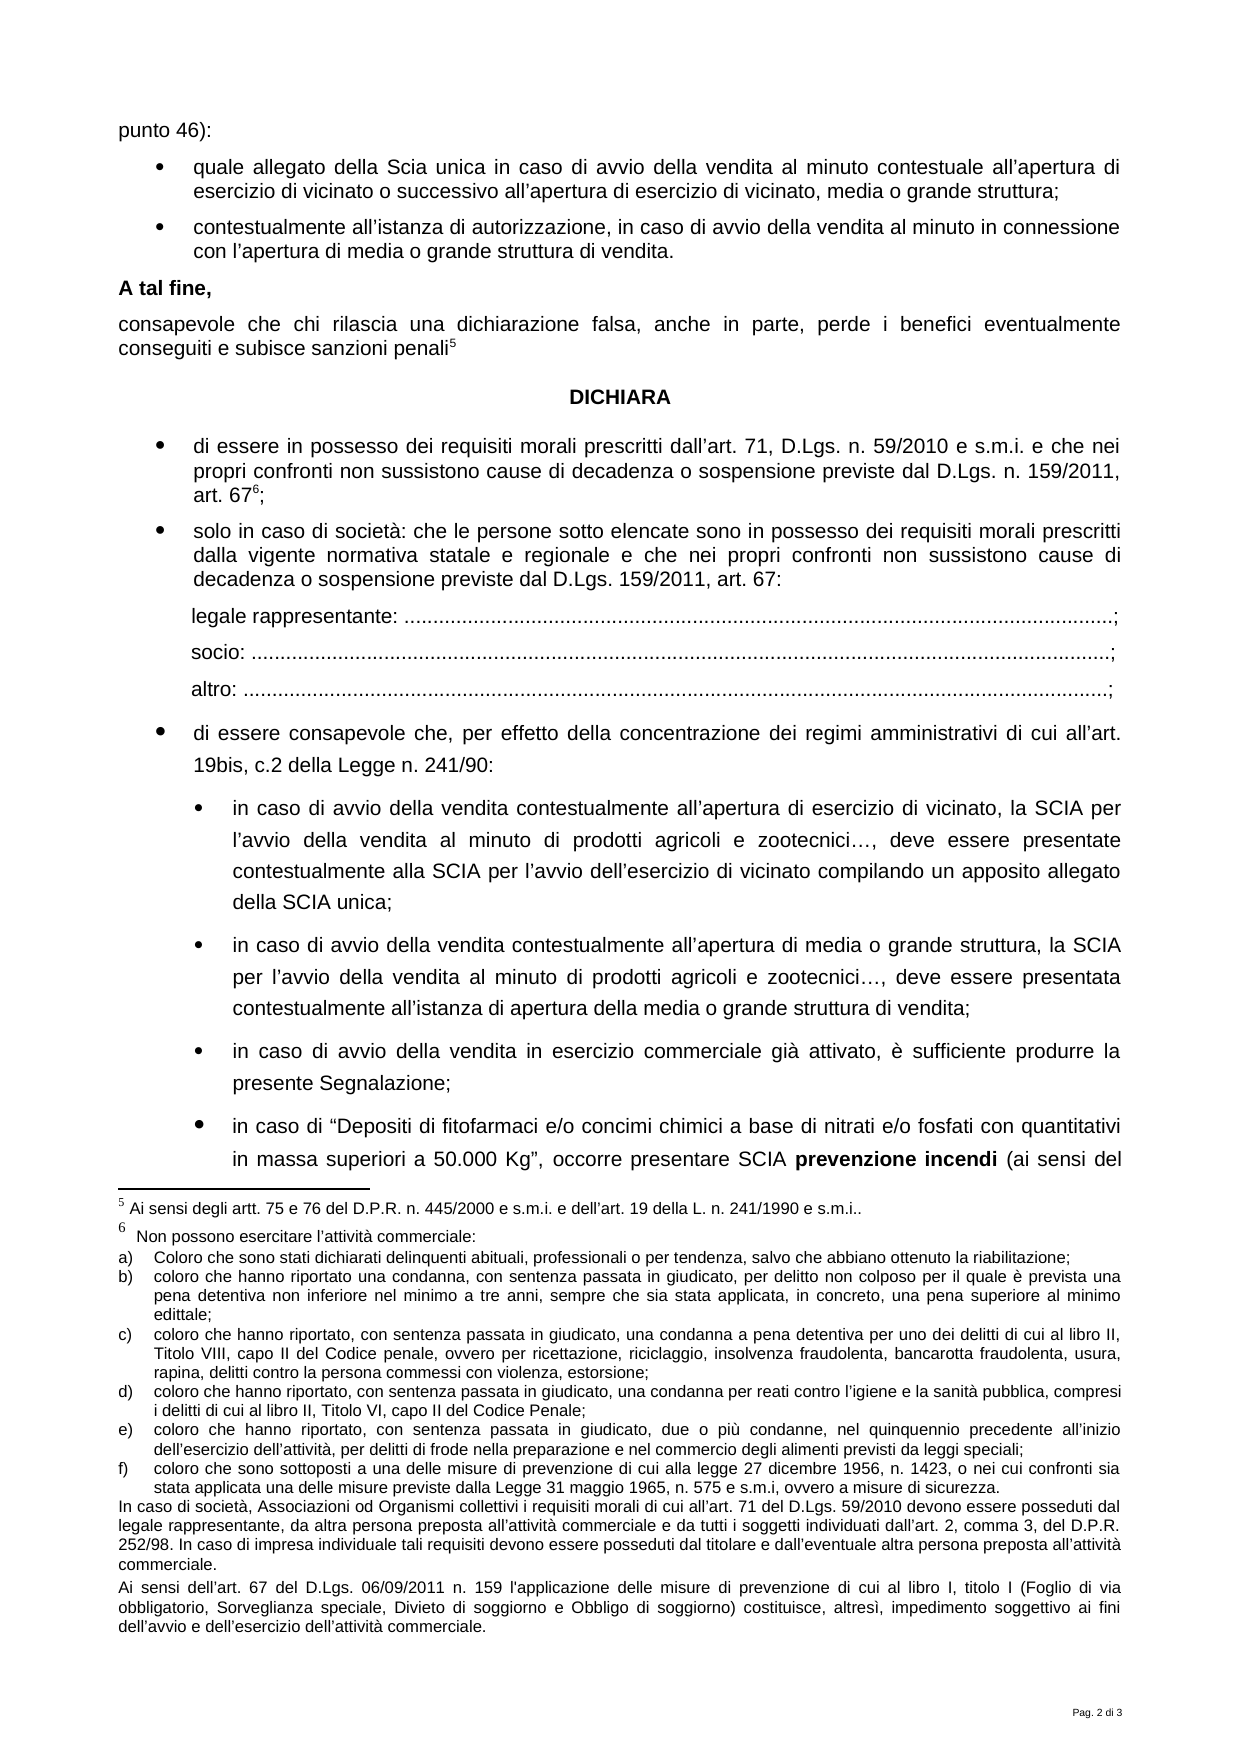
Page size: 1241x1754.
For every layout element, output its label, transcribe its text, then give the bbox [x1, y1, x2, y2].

list di essere in possesso dei requisiti morali prescritti dall’art. 71, D.Lgs. n. 59/2010 e s.m.i. e che nei propri confronti non sussistono cause di decadenza o sospensione previste dal D.Lgs. n. 159/2011, art. 67; [156, 434, 1122, 506]
list in caso di avvio della vendita in esercizio commerciale già attivato, è sufficiente produrre la presente Segnalazione; [195, 1039, 1122, 1094]
text socio: .....................................................................................................................................................; [191, 640, 1122, 664]
list solo in caso di società: che le persone sotto elencate sono in possesso dei requisiti morali prescritti dalla vigente normativa statale e regionale e che nei propri confronti non sussistono cause di decadenza o sospensione previste dal D.Lgs. 159/2011, art. 67: [156, 519, 1122, 591]
text DICHIARA [118, 385, 1122, 409]
list quale allegato della Scia unica in caso di avvio della vendita al minuto contestuale all’apertura di esercizio di vicinato o successivo all’apertura di esercizio di vicinato, media o grande struttura; [156, 154, 1122, 203]
list di essere consapevole che, per effetto della concentrazione dei regimi amministrativi di cui all’art. 19bis, c.2 della Legge n. 241/90: [156, 720, 1122, 776]
text legale rappresentante: ...........................................................................................................................; [191, 604, 1122, 628]
text consapevole che chi rilascia una dichiarazione falsa, anche in parte, perde i benefici eventualmente conseguiti e subisce sanzioni penali [118, 312, 1122, 360]
list in caso di avvio della vendita contestualmente all’apertura di esercizio di vicinato, la SCIA per l’avvio della vendita al minuto di prodotti agricoli e zootecnici…, deve essere presentate contestualmente alla SCIA per l’avvio dell’esercizio di vicinato compilando un apposito allegato della SCIA unica; [195, 796, 1122, 914]
list contestualmente all’istanza di autorizzazione, in caso di avvio della vendita al minuto in connessione con l’apertura di media o grande struttura di vendita. [156, 215, 1122, 263]
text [118, 118, 1122, 142]
list in caso di avvio della vendita contestualmente all’apertura di media o grande struttura, la SCIA per l’avvio della vendita al minuto di prodotti agricoli e zootecnici…, deve essere presentata contestualmente all’istanza di apertura della media o grande struttura di vendita; [195, 933, 1122, 1020]
list in caso di “Depositi di fitofarmaci e/o concimi chimici a base di nitrati e/o fosfati con quantitativi in massa superiori a 50.000 Kg”, occorre presentare SCIA prevenzione incendi (ai sensi del DPR n. 151/2011 – Allegato I, punto 46): [195, 1114, 1122, 1170]
text altro: ......................................................................................................................................................; [191, 677, 1122, 701]
text A tal fine, [118, 276, 1122, 299]
